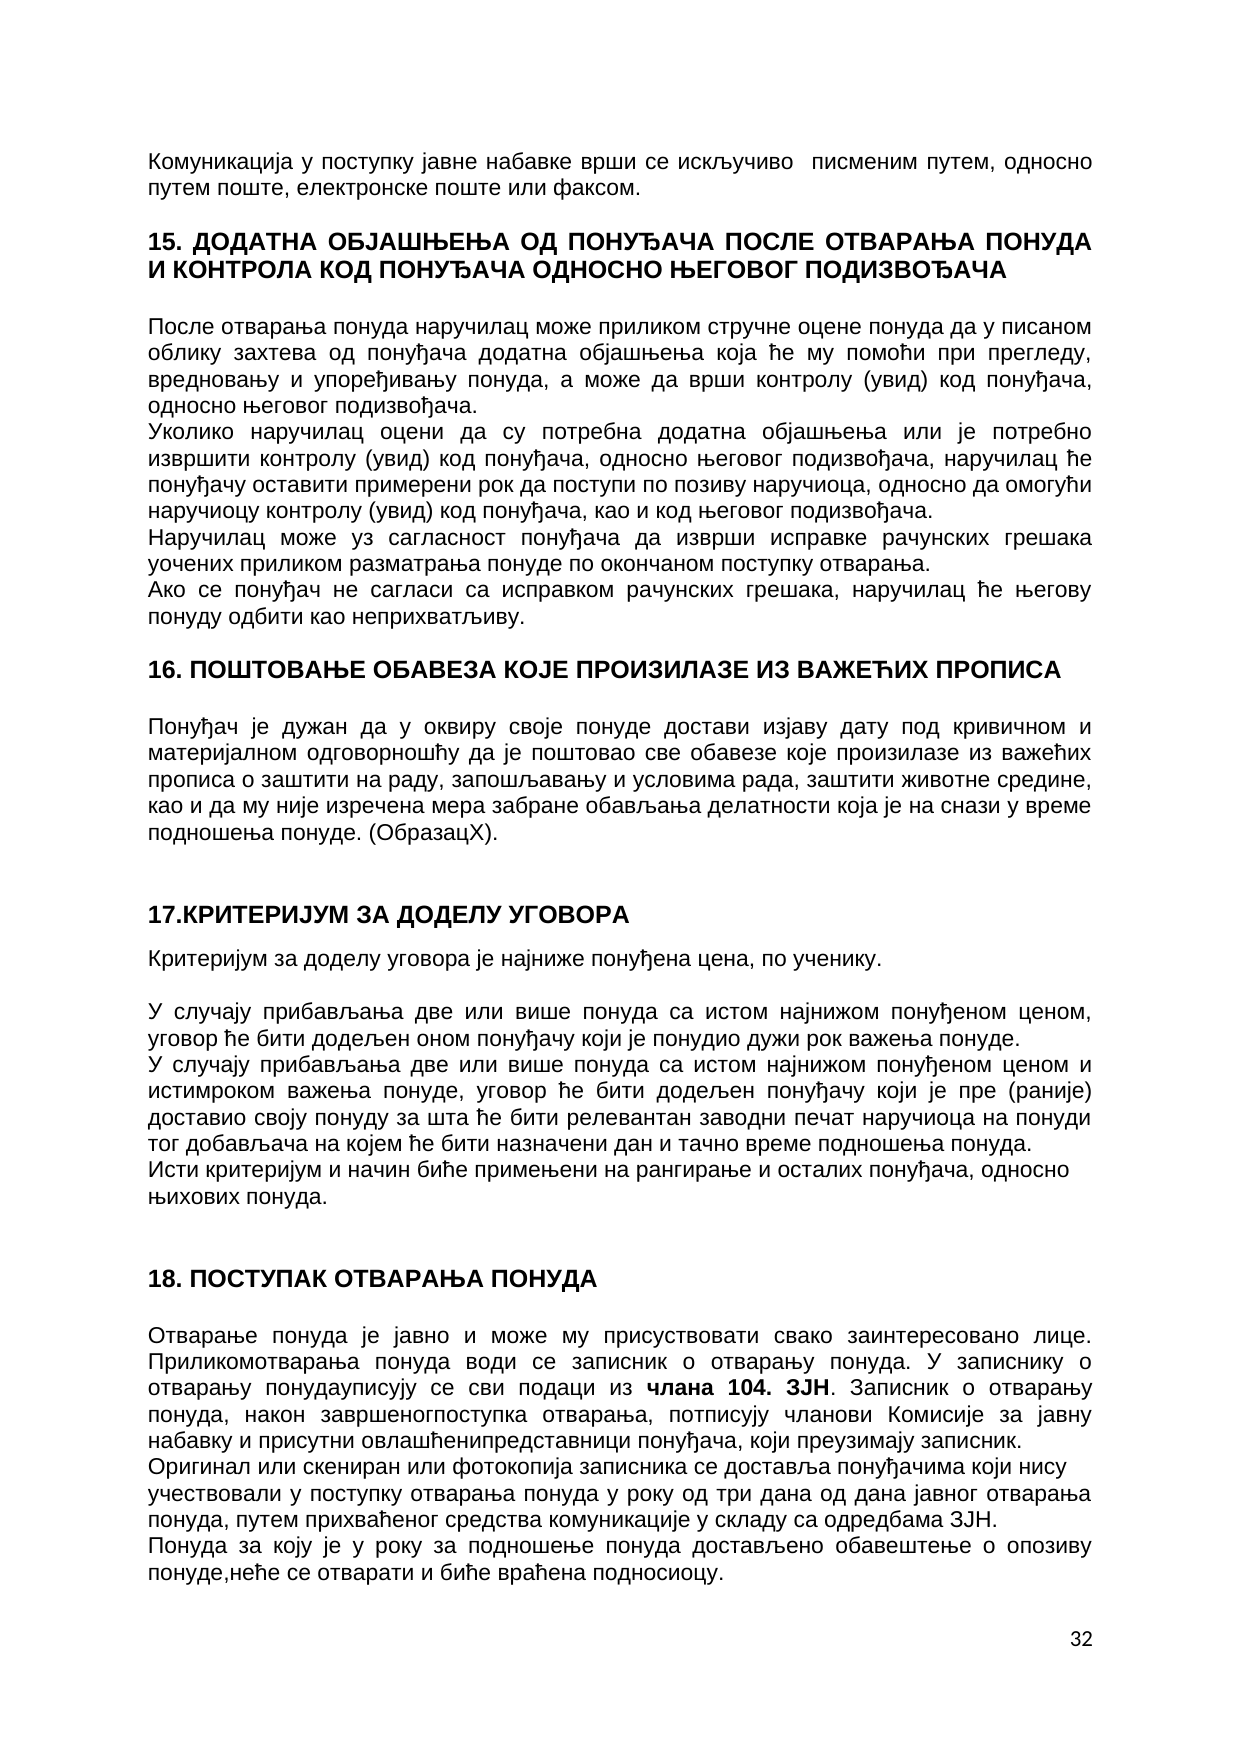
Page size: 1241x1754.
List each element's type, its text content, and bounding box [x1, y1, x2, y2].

text Отварање понуда је јавно и може му присуствовати свако заинтересовано лице. Приликомотварања понуда води се записник о отварању понуда. У записнику о отварању понудауписују се сви подаци из члана 104. ЗЈН. Записник о отварању понуда, након завршеногпоступка отварања, потписују чланови Комисије за јавну набавку и присутни овлашћенипредставници понуђача, који преузимају записник. [148, 1322, 1093, 1453]
text 17.КРИТЕРИЈУМ ЗА ДОДЕЛУ УГОВОРА [148, 900, 1093, 929]
text 15. ДОДАТНА ОБЈАШЊЕЊА ОД ПОНУЂАЧА ПОСЛЕ ОТВАРАЊА ПОНУДА И КОНТРОЛА КОД ПОНУЂАЧА ОДНОСНО ЊЕГОВОГ ПОДИЗВОЂАЧА [148, 227, 1093, 284]
text Критеријум за доделу уговора је најниже понуђена цена, по ученику. [148, 945, 1093, 972]
text Понуда за коју је у року за подношење понуда достављено обавештење о опозиву понуде,неће се отварати и биће враћена подносиоцу. [148, 1532, 1093, 1585]
text У случају прибављања две или више понуда са истом најнижом понуђеном ценом и истимроком важења понуде, уговор ће бити додељен понуђачу који је пре (раније) доставио своју понуду за шта ће бити релевантан заводни печат наручиоца на понуди тог добављача на којем ће бити назначени дан и тачно време подношења понуда. [148, 1051, 1093, 1156]
text 16. ПОШТОВАЊЕ ОБАВЕЗА КОЈЕ ПРОИЗИЛАЗЕ ИЗ ВАЖЕЋИХ ПРОПИСА [148, 656, 1093, 684]
text Ако се понуђач не сагласи са исправком рачунских грешака, наручилац ће његову понуду одбити као неприхватљиву. [148, 576, 1093, 629]
text После отварања понуда наручилац може приликом стручне оцене понуда да у писаном облику захтева од понуђача додатна објашњења која ће му помоћи при прегледу, вредновању и упоређивању понуда, а може да врши контролу (увид) код понуђача, односно његовог подизвођача. [148, 313, 1093, 418]
text Комуникација у поступку јавне набавке врши се искључиво писменим путем, односно путем поште, електронске поште или факсом. [148, 148, 1093, 200]
text Исти критеријум и начин биће примењени на рангирање и осталих понуђача, односно [148, 1156, 1093, 1183]
text У случају прибављања две или више понуда са истом најнижом понуђеном ценом, уговор ће бити додељен оном понуђачу који је понудио дужи рок важења понуде. [148, 998, 1093, 1051]
text учествовали у поступку отварања понуда у року од три дана од дана јавног отварања понуда, путем прихваћеног средства комуникације у складу са одредбама ЗЈН. [148, 1480, 1093, 1532]
text 18. ПОСТУПАК ОТВАРАЊА ПОНУДА [148, 1264, 1093, 1293]
text Наручилац може уз сагласност понуђача да изврши исправке рачунских грешака уочених приликом разматрања понуде по окончаном поступку отварања. [148, 524, 1093, 576]
text њихових понуда. [148, 1183, 1093, 1209]
text Оригинал или скениран или фотокопија записника се доставља понуђачима који нису [148, 1453, 1093, 1480]
text Уколико наручилац оцени да су потребна додатна објашњења или је потребно извршити контролу (увид) код понуђача, односно његовог подизвођача, наручилац ће понуђачу оставити примерени рок да поступи по позиву наручиоца, односно да омогући наручиоцу контролу (увид) код понуђача, као и код његовог подизвођача. [148, 418, 1093, 524]
text Понуђач је дужан да у оквиру своје понуде достави изјаву дату под кривичном и материјалном одговорношћу да је поштовао све обавезе које произилазе из важећих прописа о заштити на раду, запошљавању и условима рада, заштити животне средине, као и да му није изречена мера забране обављања делатности која је на снази у време подношења понуде. (ОбразацX). [148, 713, 1093, 845]
